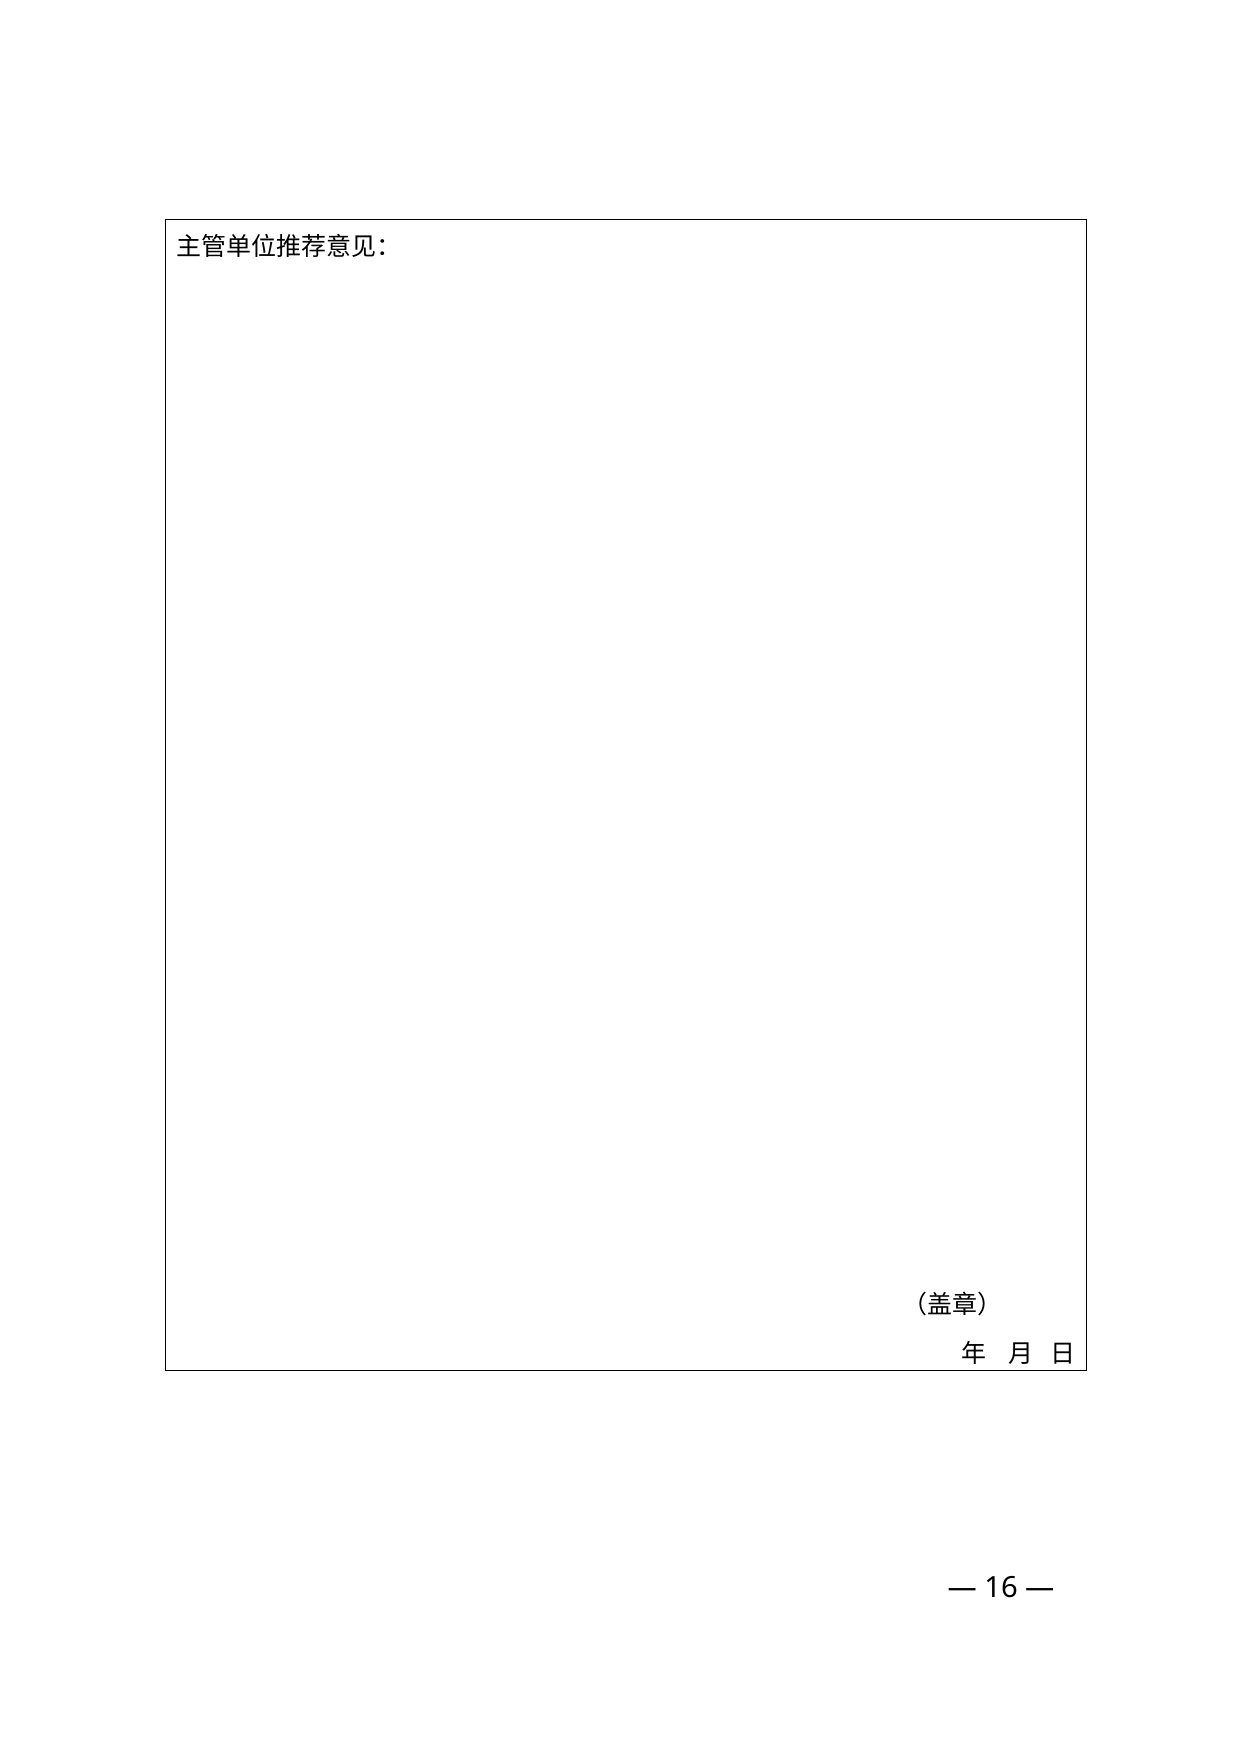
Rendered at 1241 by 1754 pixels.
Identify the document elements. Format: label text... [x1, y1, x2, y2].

table_cell 主管单位推荐意见： （盖章） 年 月 日 [166, 220, 1086, 1370]
